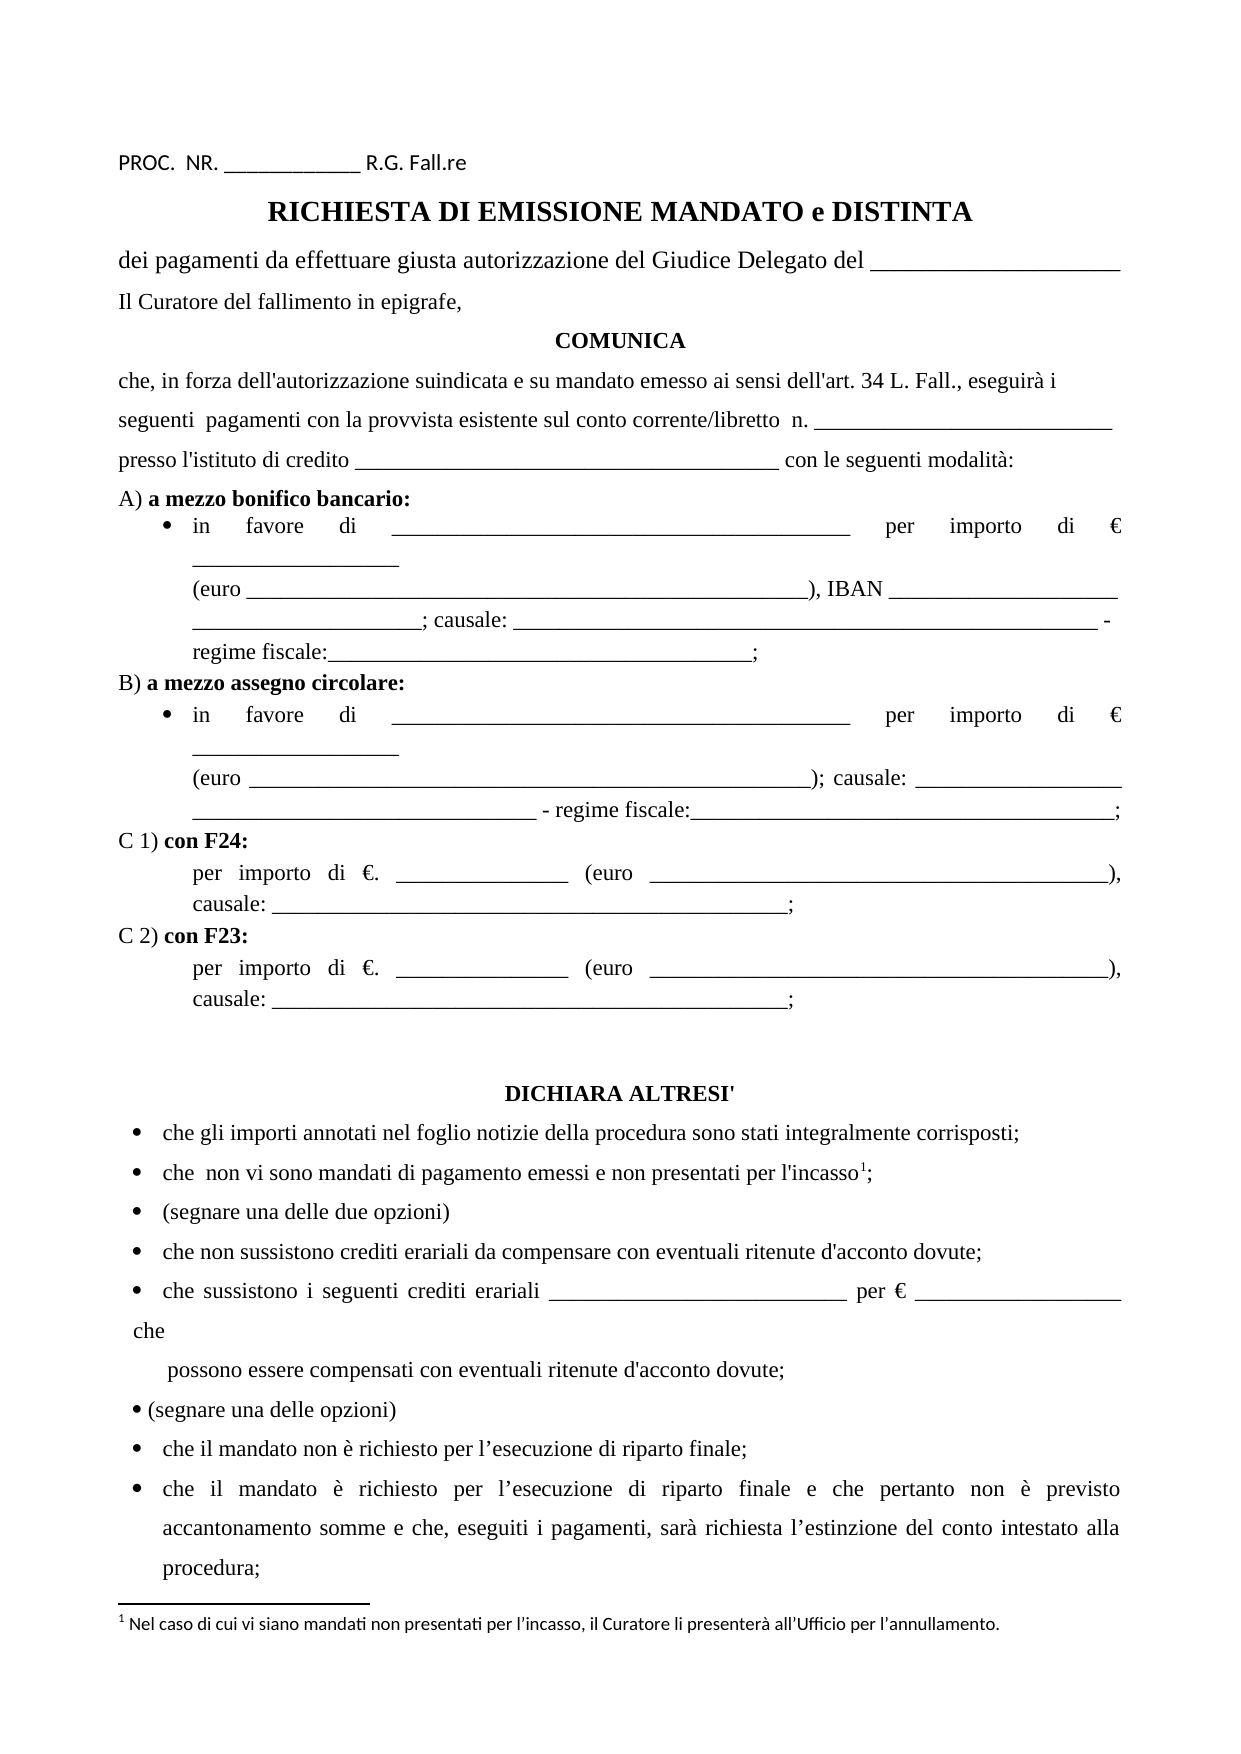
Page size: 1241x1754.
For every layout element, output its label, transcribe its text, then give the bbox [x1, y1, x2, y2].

list che gli importi annotati nel foglio notizie della procedura sono stati integralmente corrisposti; [133, 1119, 1122, 1146]
text COMUNICA [118, 327, 1122, 354]
list (segnare una delle due opzioni) [133, 1198, 1122, 1224]
list che il mandato non è richiesto per l’esecuzione di riparto finale; [133, 1435, 1122, 1461]
list che sussistono i seguenti crediti erariali __________________________ per € __________________ che [133, 1277, 1122, 1343]
list ____________________; causale: ___________________________________________________ - [192, 606, 1122, 633]
list per importo di €. _______________ (euro ________________________________________), causale: _____________________________________________; [192, 859, 1122, 917]
text dei pagamenti da effettuare giusta autorizzazione del Giudice Delegato del ____________________ [118, 245, 1122, 273]
list DICHIARA ALTRESI' [118, 1080, 1122, 1106]
text Il Curatore del fallimento in epigrafe, [118, 288, 1122, 314]
list che il mandato è richiesto per l’esecuzione di riparto finale e che pertanto non è previsto accantonamento somme e che, eseguiti i pagamenti, sarà richiesta l’estinzione del conto intestato alla procedura; [133, 1474, 1122, 1580]
list per importo di €. _______________ (euro ________________________________________), causale: _____________________________________________; [192, 953, 1122, 1011]
text RICHIESTA DI EMISSIONE MANDATO e DISTINTA [118, 194, 1122, 228]
list (euro _________________________________________________); causale: __________________ ______________________________ - regime fiscale:_____________________________________; [192, 764, 1122, 822]
list regime fiscale:_____________________________________; [192, 638, 1122, 664]
text A) a mezzo bonifico bancario: [118, 485, 1122, 512]
list (euro _________________________________________________), IBAN ____________________ [192, 575, 1122, 601]
list (segnare una delle opzioni) [133, 1396, 1122, 1422]
text PROC. NR. ____________ R.G. Fall.re [118, 148, 1122, 176]
list B) a mezzo assegno circolare: [118, 669, 1122, 696]
list C 1) con F24: [118, 827, 1122, 854]
text che, in forza dell'autorizzazione suindicata e su mandato emesso ai sensi dell'art. 34 L. Fall., eseguirà i seguenti pagamenti con la provvista esistente sul conto corrente/libretto n. __________________________ [118, 367, 1122, 433]
list in favore di ________________________________________ per importo di € __________________ [163, 701, 1122, 759]
list che non vi sono mandati di pagamento emessi e non presentati per l'incasso; [133, 1159, 1122, 1185]
text C 2) con F23: [118, 922, 1122, 948]
list in favore di ________________________________________ per importo di € __________________ [163, 512, 1122, 569]
text presso l'istituto di credito _____________________________________ con le seguenti modalità: [118, 446, 1122, 472]
list che non sussistono crediti erariali da compensare con eventuali ritenute d'acconto dovute; [133, 1238, 1122, 1264]
list possono essere compensati con eventuali ritenute d'acconto dovute; [133, 1356, 1122, 1382]
